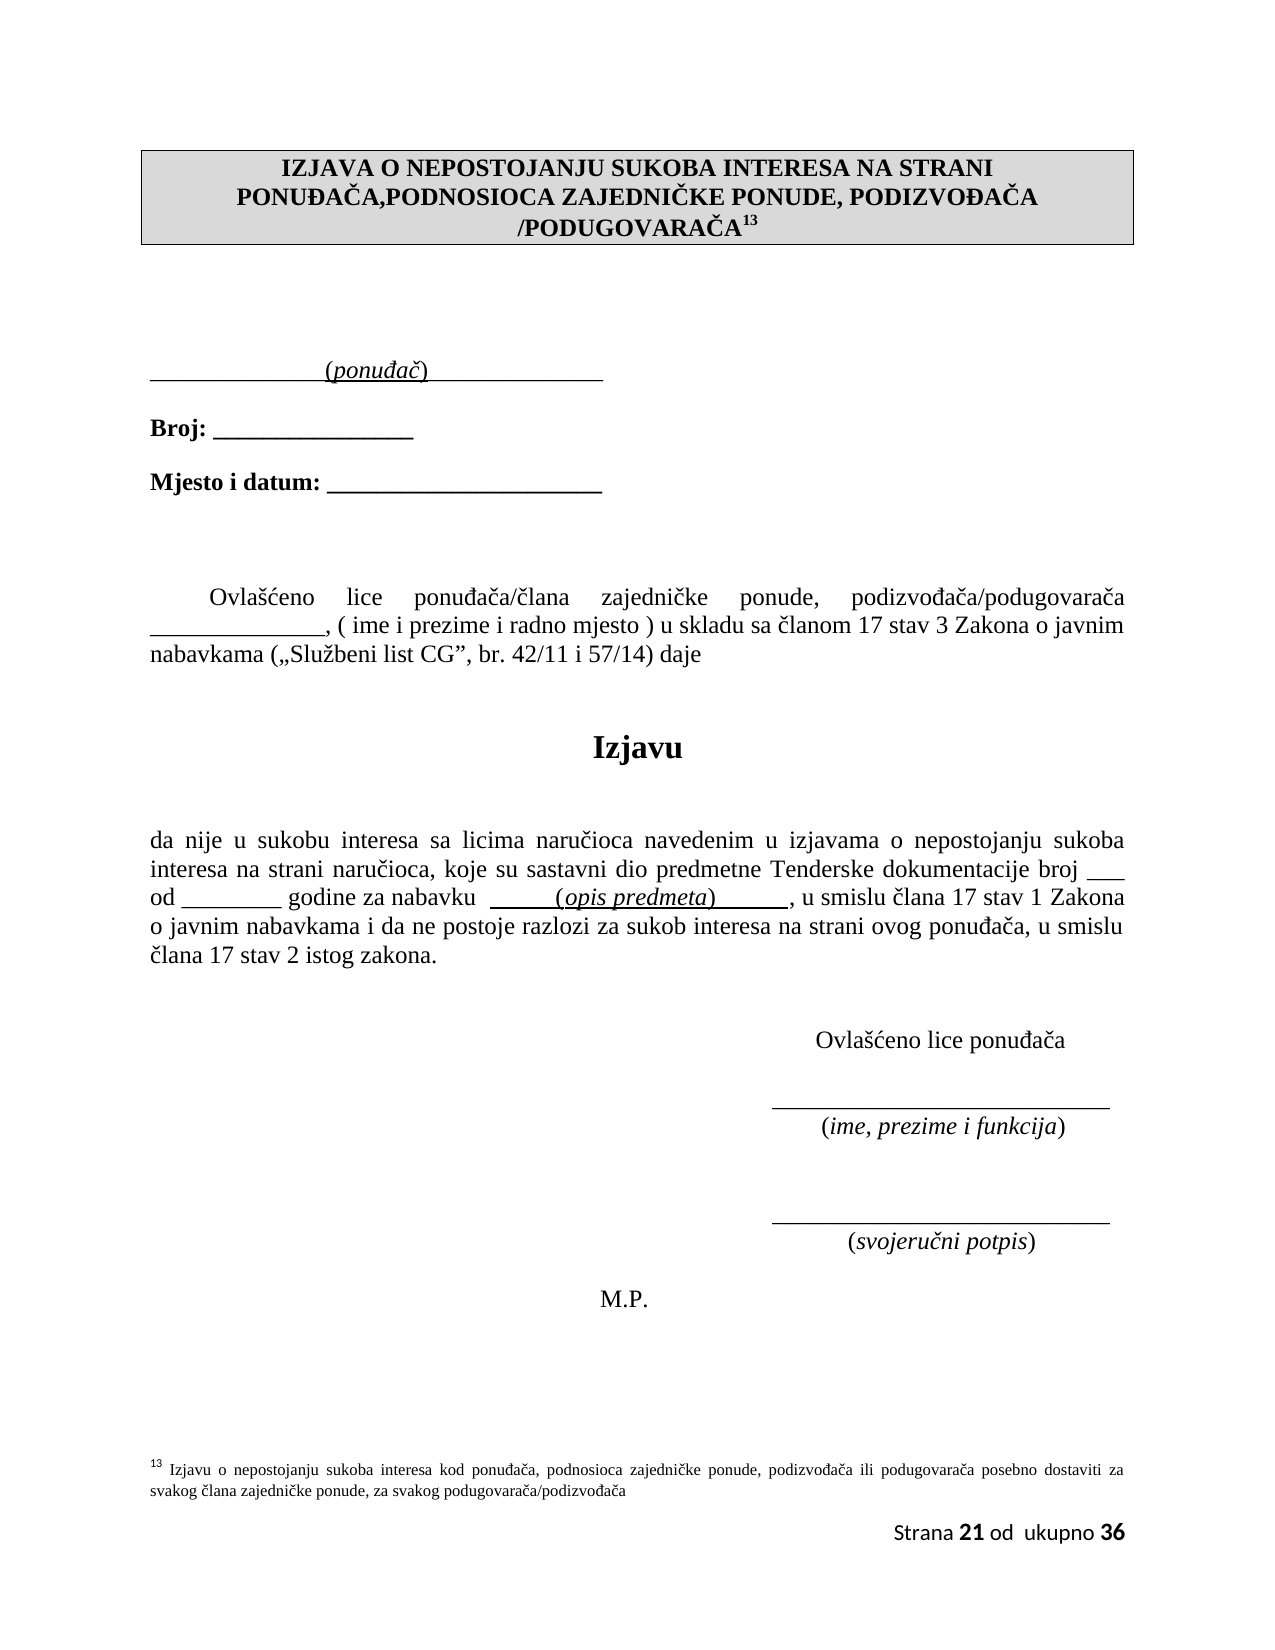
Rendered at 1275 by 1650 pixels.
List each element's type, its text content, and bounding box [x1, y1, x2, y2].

text Broj: ________________ [150, 413, 1125, 442]
text Izjavu [150, 727, 1125, 766]
text IZJAVA O NEPOSTOJANJU SUKOBA INTERESA NA STRANI PONUĐAČA,PODNOSIOCA ZAJEDNIČKE PONUDE, PODIZVOĐAČA /PODUGOVARAČA [142, 151, 1133, 244]
text Ovlašćeno lice ponuđača/člana zajedničke ponude, podizvođača/podugovarača ______________, ( ime i prezime i radno mjesto ) u skladu sa članom 17 stav 3 Zakona o javnim nabavkama („Službeni list CG”, br. 42/11 i 57/14) daje [150, 582, 1125, 668]
text ______________(ponuđač)______________ [150, 355, 1125, 384]
text (ime, prezime i funkcija) [150, 1111, 1065, 1140]
text ___________________________ [150, 1083, 1109, 1111]
text Ovlašćeno lice ponuđača [150, 1025, 1065, 1054]
text M.P. [150, 1284, 1125, 1313]
text ___________________________ [150, 1198, 1109, 1226]
text (svojeručni potpis) [150, 1226, 1036, 1255]
text da nije u sukobu interesa sa licima naručioca navedenim u izjavama o nepostojanju sukoba interesa na strani naručioca, koje su sastavni dio predmetne Tenderske dokumentacije broj ___ od ________ godine za nabavku (opis predmeta) , u smislu člana 17 stav 1 Zakona o javnim nabavkama i da ne postoje razlozi za sukob interesa na strani ovog ponuđača, u smislu člana 17 stav 2 istog zakona. [150, 825, 1125, 969]
text Mjesto i datum: ______________________ [150, 467, 1125, 495]
